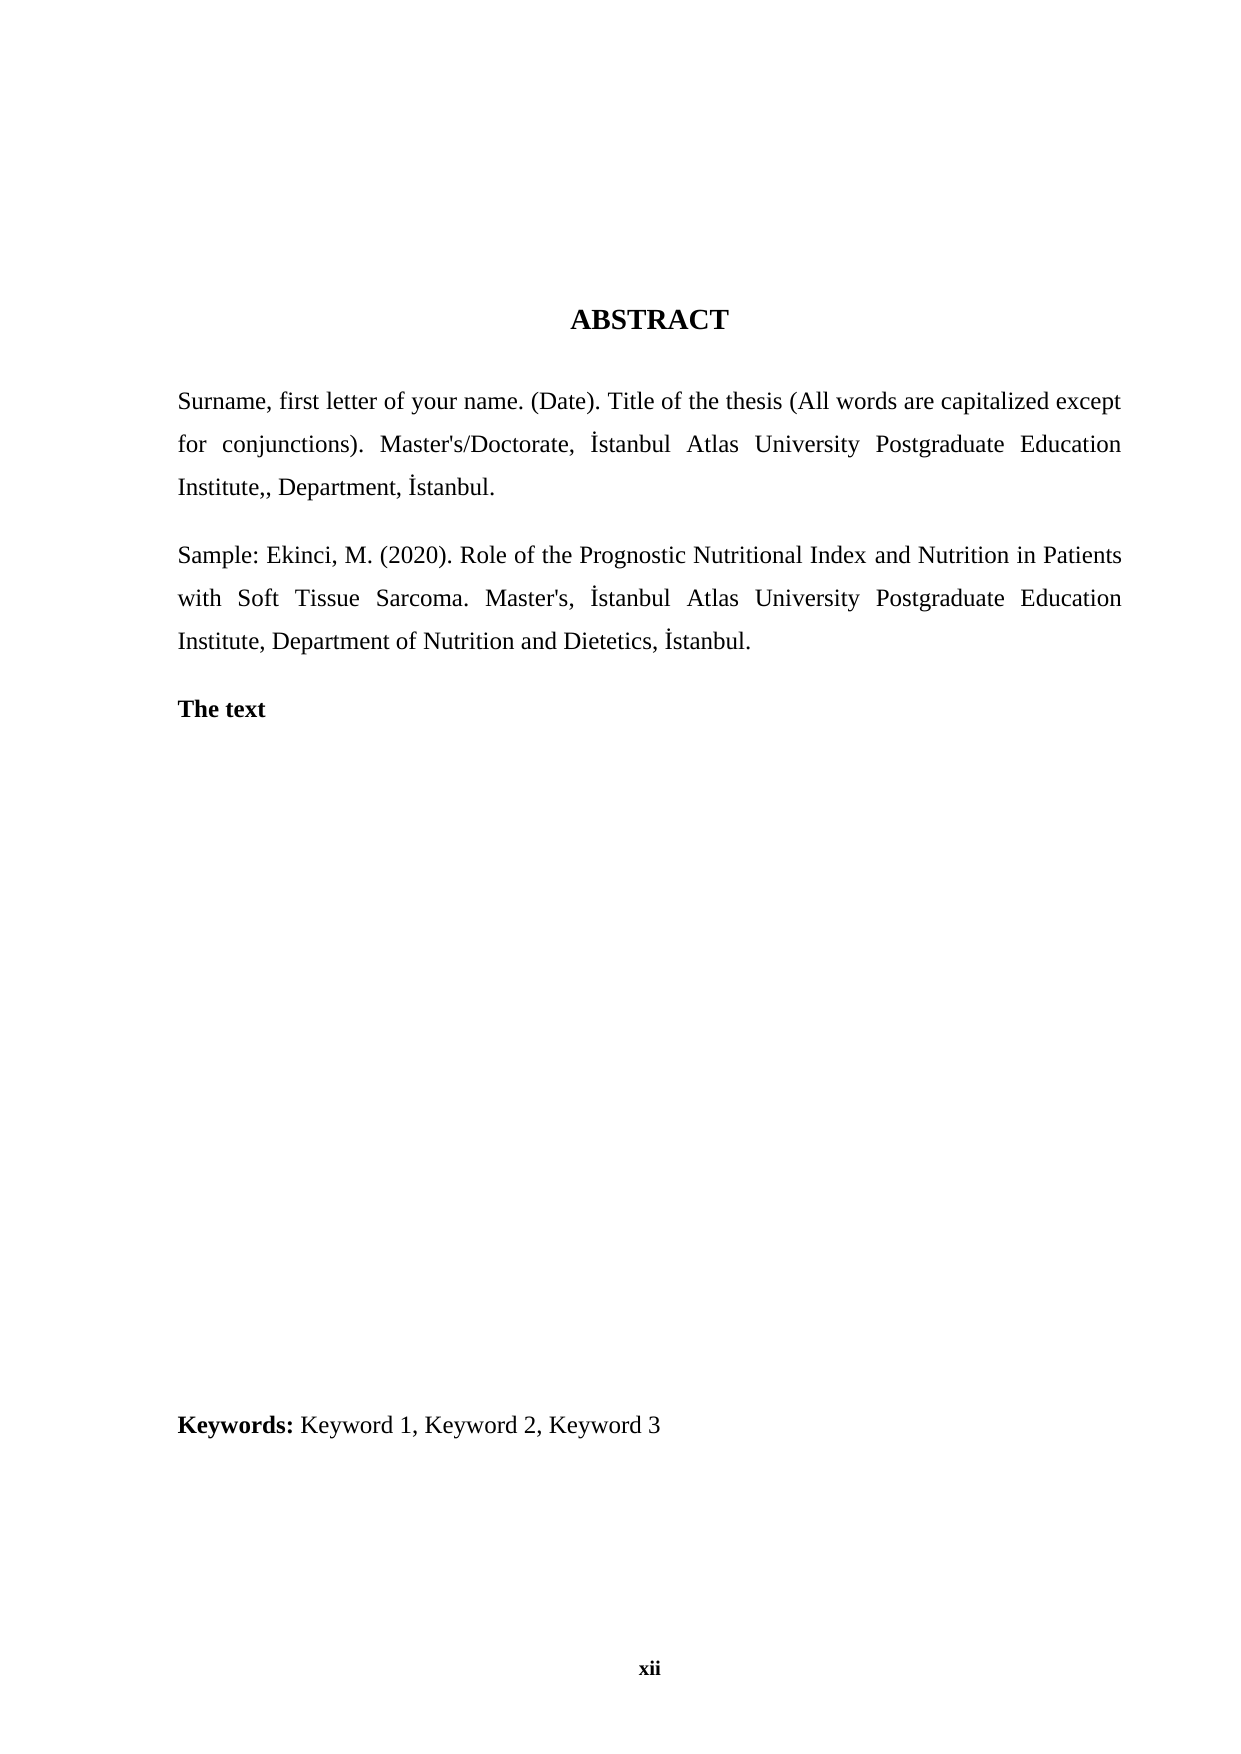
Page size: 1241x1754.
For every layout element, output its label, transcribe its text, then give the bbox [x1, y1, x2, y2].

text The text [177, 694, 1122, 723]
text Surname, first letter of your name. (Date). Title of the thesis (All words are capitalized except for conjunctions). Master's/Doctorate, İstanbul Atlas University Postgraduate Education Institute,, Department, İstanbul. [177, 386, 1122, 501]
text Sample: Ekinci, M. (2020). Role of the Prognostic Nutritional Index and Nutrition in Patients with Soft Tissue Sarcoma. Master's, İstanbul Atlas University Postgraduate Education Institute, Department of Nutrition and Dietetics, İstanbul. [177, 540, 1122, 655]
text Keywords: Keyword 1, Keyword 2, Keyword 3 [177, 1410, 1122, 1439]
text ABSTRACT [177, 302, 1122, 336]
